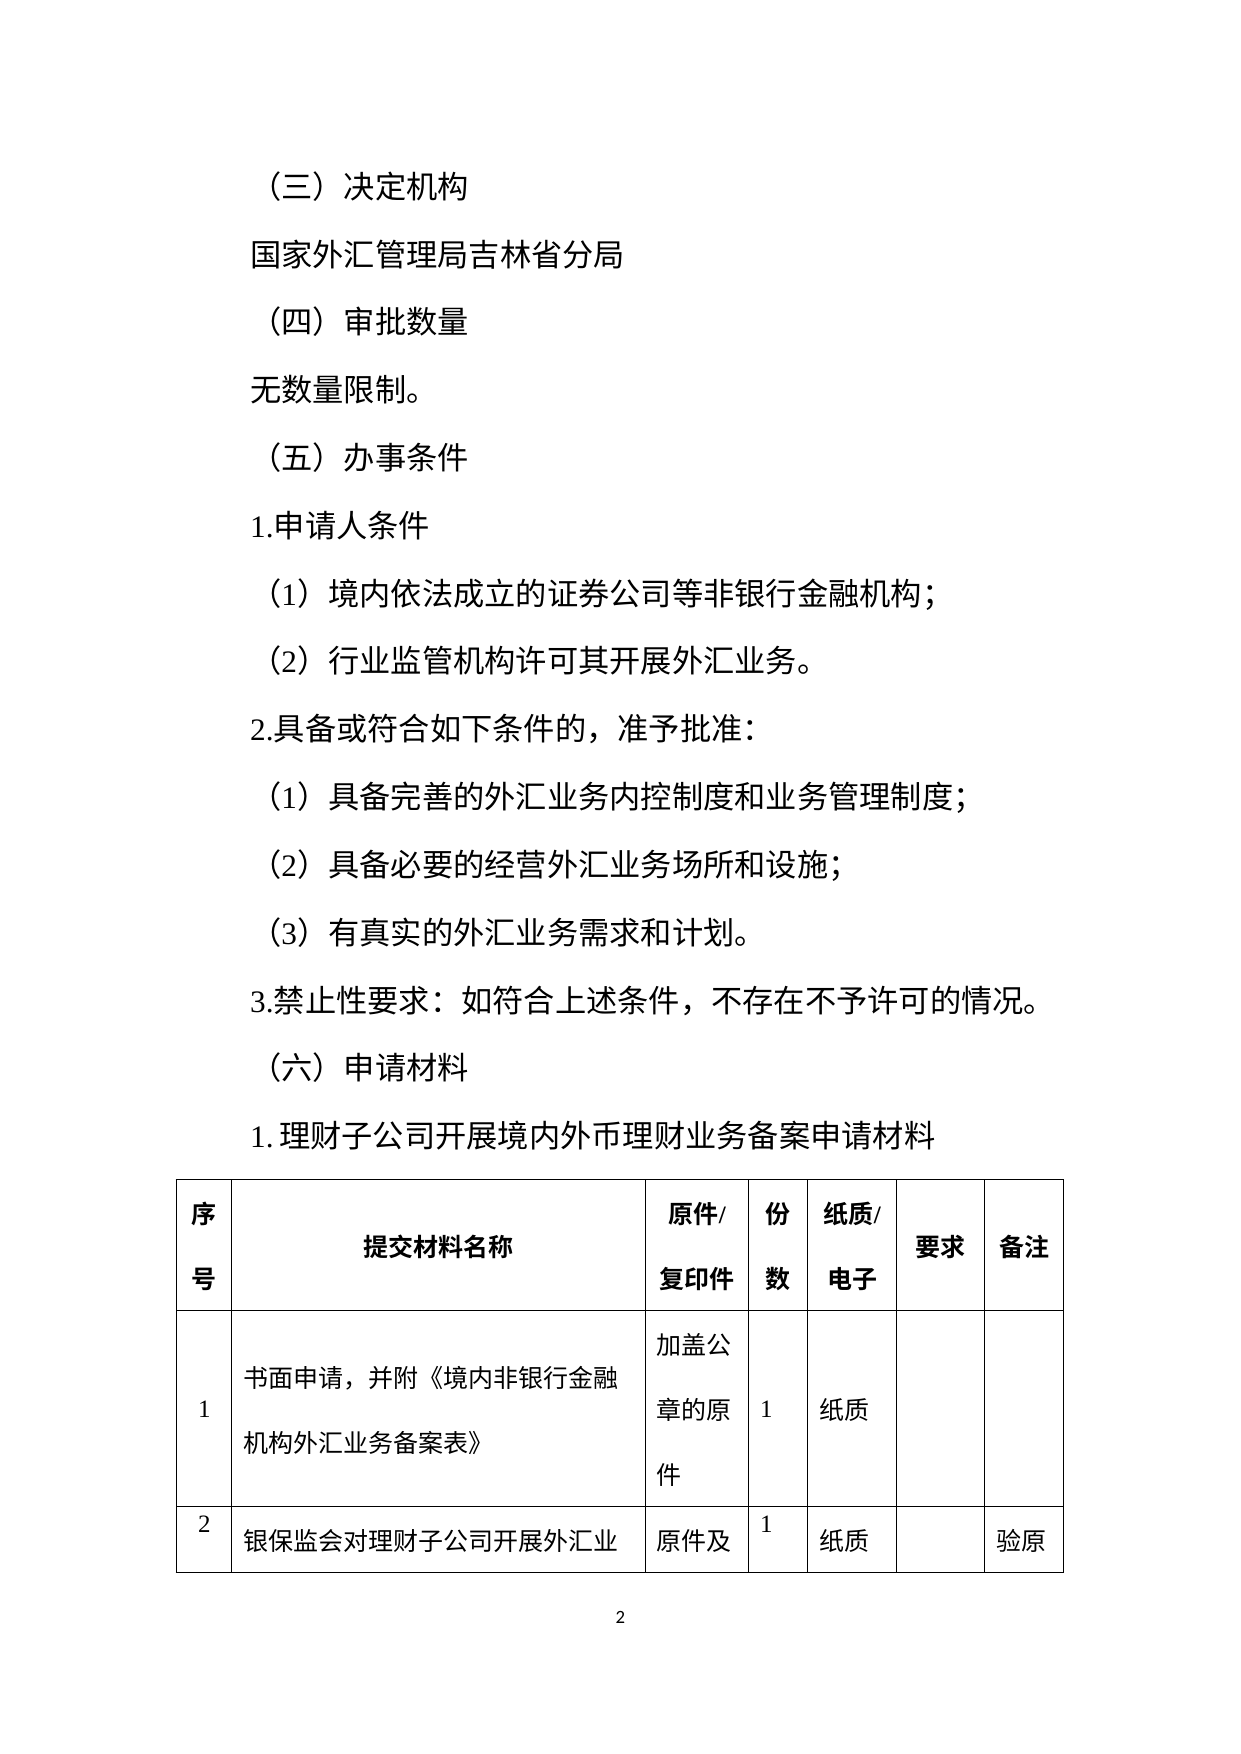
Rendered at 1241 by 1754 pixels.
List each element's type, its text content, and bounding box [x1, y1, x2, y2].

text 1.申请人条件 [187, 501, 1053, 546]
table_cell 加盖公章的原件 [646, 1311, 748, 1506]
text （2）行业监管机构许可其开展外汇业务。 [187, 637, 1053, 682]
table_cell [232, 1507, 645, 1572]
text （四）审批数量 [187, 298, 1053, 343]
text 2.具备或符合如下条件的，准予批准： [187, 704, 1053, 750]
text （3）有真实的外汇业务需求和计划。 [187, 908, 1053, 953]
table_cell [897, 1507, 984, 1572]
table_header 份数 [749, 1180, 807, 1310]
table_cell [985, 1311, 1063, 1506]
text 国家外汇管理局吉林省分局 [187, 230, 1053, 275]
table_cell 验原件，留存加盖公章的复印件 [985, 1507, 1063, 1572]
table_cell 原件及加盖公章的复印件 [646, 1507, 748, 1572]
table_cell 纸质 [808, 1507, 896, 1572]
table_header 序号 [177, 1180, 231, 1310]
table_cell 1 [177, 1311, 231, 1506]
table_header 要求 [897, 1180, 984, 1310]
table_cell 纸质 [808, 1311, 896, 1506]
text 无数量限制。 [187, 365, 1053, 411]
text 1. 理财子公司开展境内外币理财业务备案申请材料 [187, 1111, 1053, 1157]
table_header 纸质/电子 [808, 1180, 896, 1310]
text （1）具备完善的外汇业务内控制度和业务管理制度； [187, 772, 1053, 817]
table_header 原件/复印件 [646, 1180, 748, 1310]
table_cell 书面申请，并附《境内非银行金融机构外汇业务备案表》 [232, 1311, 645, 1506]
text （2）具备必要的经营外汇业务场所和设施； [187, 840, 1053, 885]
table_header 备注 [985, 1180, 1063, 1310]
table_cell 1 [749, 1311, 807, 1506]
table_cell 2 [177, 1507, 231, 1572]
text （1）境内依法成立的证券公司等非银行金融机构； [187, 569, 1053, 614]
table_cell 1 [749, 1507, 807, 1572]
table_header 提交材料名称 [232, 1180, 645, 1310]
text （五）办事条件 [187, 433, 1053, 478]
table_cell [897, 1311, 984, 1506]
text （三）决定机构 [187, 162, 1053, 207]
text 3.禁止性要求：如符合上述条件，不存在不予许可的情况。 [187, 976, 1053, 1021]
text （六）申请材料 [187, 1043, 1053, 1089]
